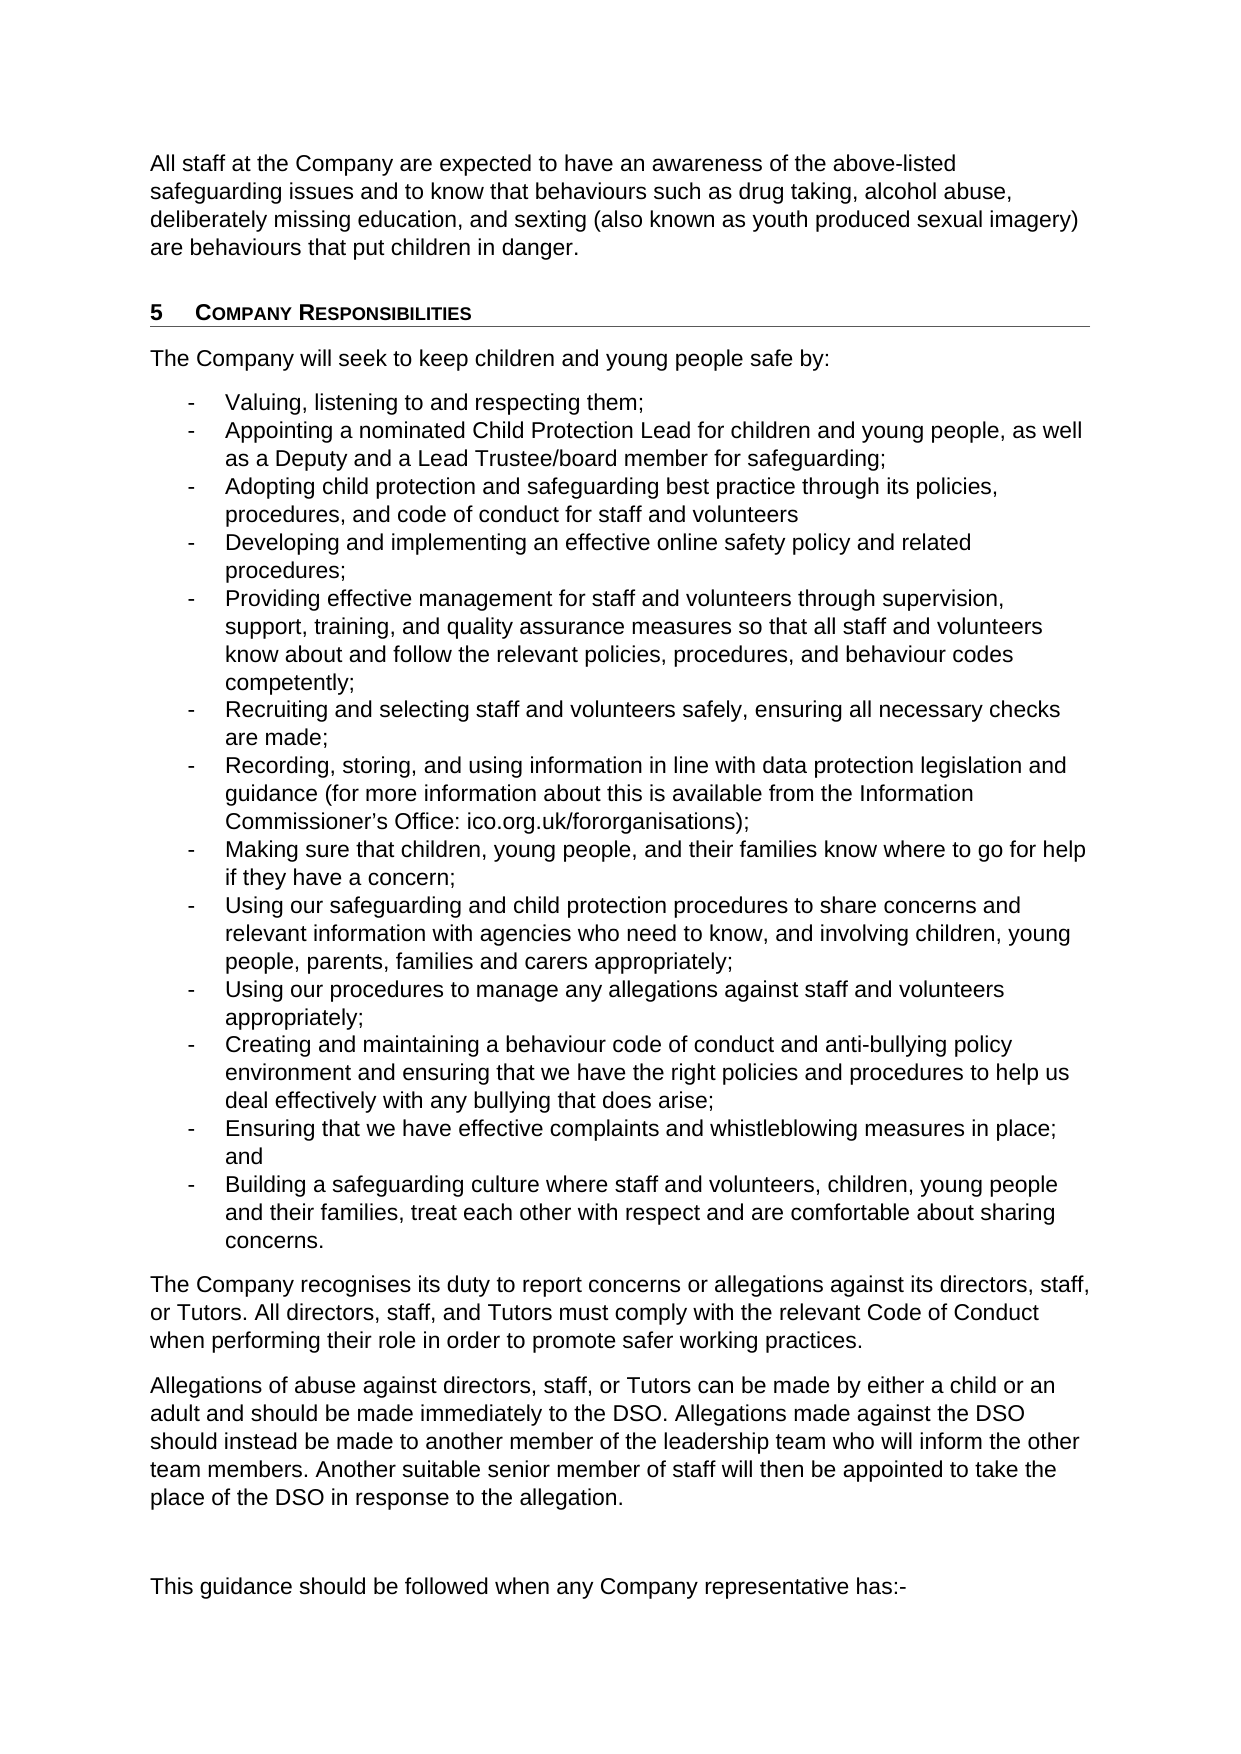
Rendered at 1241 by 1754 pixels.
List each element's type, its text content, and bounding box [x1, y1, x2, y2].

list Making sure that children, young people, and their families know where to go for help if they have a concern; [187, 836, 1090, 890]
list Using our procedures to manage any allegations against staff and volunteers appropriately; [187, 976, 1090, 1030]
list Valuing, listening to and respecting them; [187, 389, 1090, 416]
subtitle Company Responsibilities [150, 299, 1090, 326]
list Providing effective management for staff and volunteers through supervision, support, training, and quality assurance measures so that all staff and volunteers know about and follow the relevant policies, procedures, and behaviour codes competently; [187, 585, 1090, 695]
list Developing and implementing an effective online safety policy and related procedures; [187, 529, 1090, 583]
list Recruiting and selecting staff and volunteers safely, ensuring all necessary checks are made; [187, 696, 1090, 751]
text This guidance should be followed when any Company representative has:- [150, 1573, 1090, 1599]
text The Company will seek to keep children and young people safe by: [150, 345, 1090, 371]
text The Company recognises its duty to report concerns or allegations against its directors, staff, or Tutors. All directors, staff, and Tutors must comply with the relevant Code of Conduct when performing their role in order to promote safer working practices. [150, 1271, 1090, 1354]
list Appointing a nominated Child Protection Lead for children and young people, as well as a Deputy and a Lead Trustee/board member for safeguarding; [187, 417, 1090, 472]
list Using our safeguarding and child protection procedures to share concerns and relevant information with agencies who need to know, and involving children, young people, parents, families and carers appropriately; [187, 892, 1090, 974]
list Creating and maintaining a behaviour code of conduct and anti-bullying policy environment and ensuring that we have the right policies and procedures to help us deal effectively with any bullying that does arise; [187, 1031, 1090, 1114]
text Allegations of abuse against directors, staff, or Tutors can be made by either a child or an adult and should be made immediately to the DSO. Allegations made against the DSO should instead be made to another member of the leadership team who will inform the other team members. Another suitable senior member of staff will then be appointed to take the place of the DSO in response to the allegation. [150, 1372, 1090, 1510]
list Adopting child protection and safeguarding best practice through its policies, procedures, and code of conduct for staff and volunteers [187, 473, 1090, 527]
list Building a safeguarding culture where staff and volunteers, children, young people and their families, treat each other with respect and are comfortable about sharing concerns. [187, 1171, 1090, 1253]
text All staff at the Company are expected to have an awareness of the above-listed safeguarding issues and to know that behaviours such as drug taking, alcohol abuse, deliberately missing education, and sexting (also known as youth produced sexual imagery) are behaviours that put children in danger. [150, 150, 1090, 260]
list Recording, storing, and using information in line with data protection legislation and guidance (for more information about this is available from the Information Commissioner’s Office: ico.org.uk/fororganisations); [187, 752, 1090, 834]
list Ensuring that we have effective complaints and whistleblowing measures in place; and [187, 1115, 1090, 1169]
